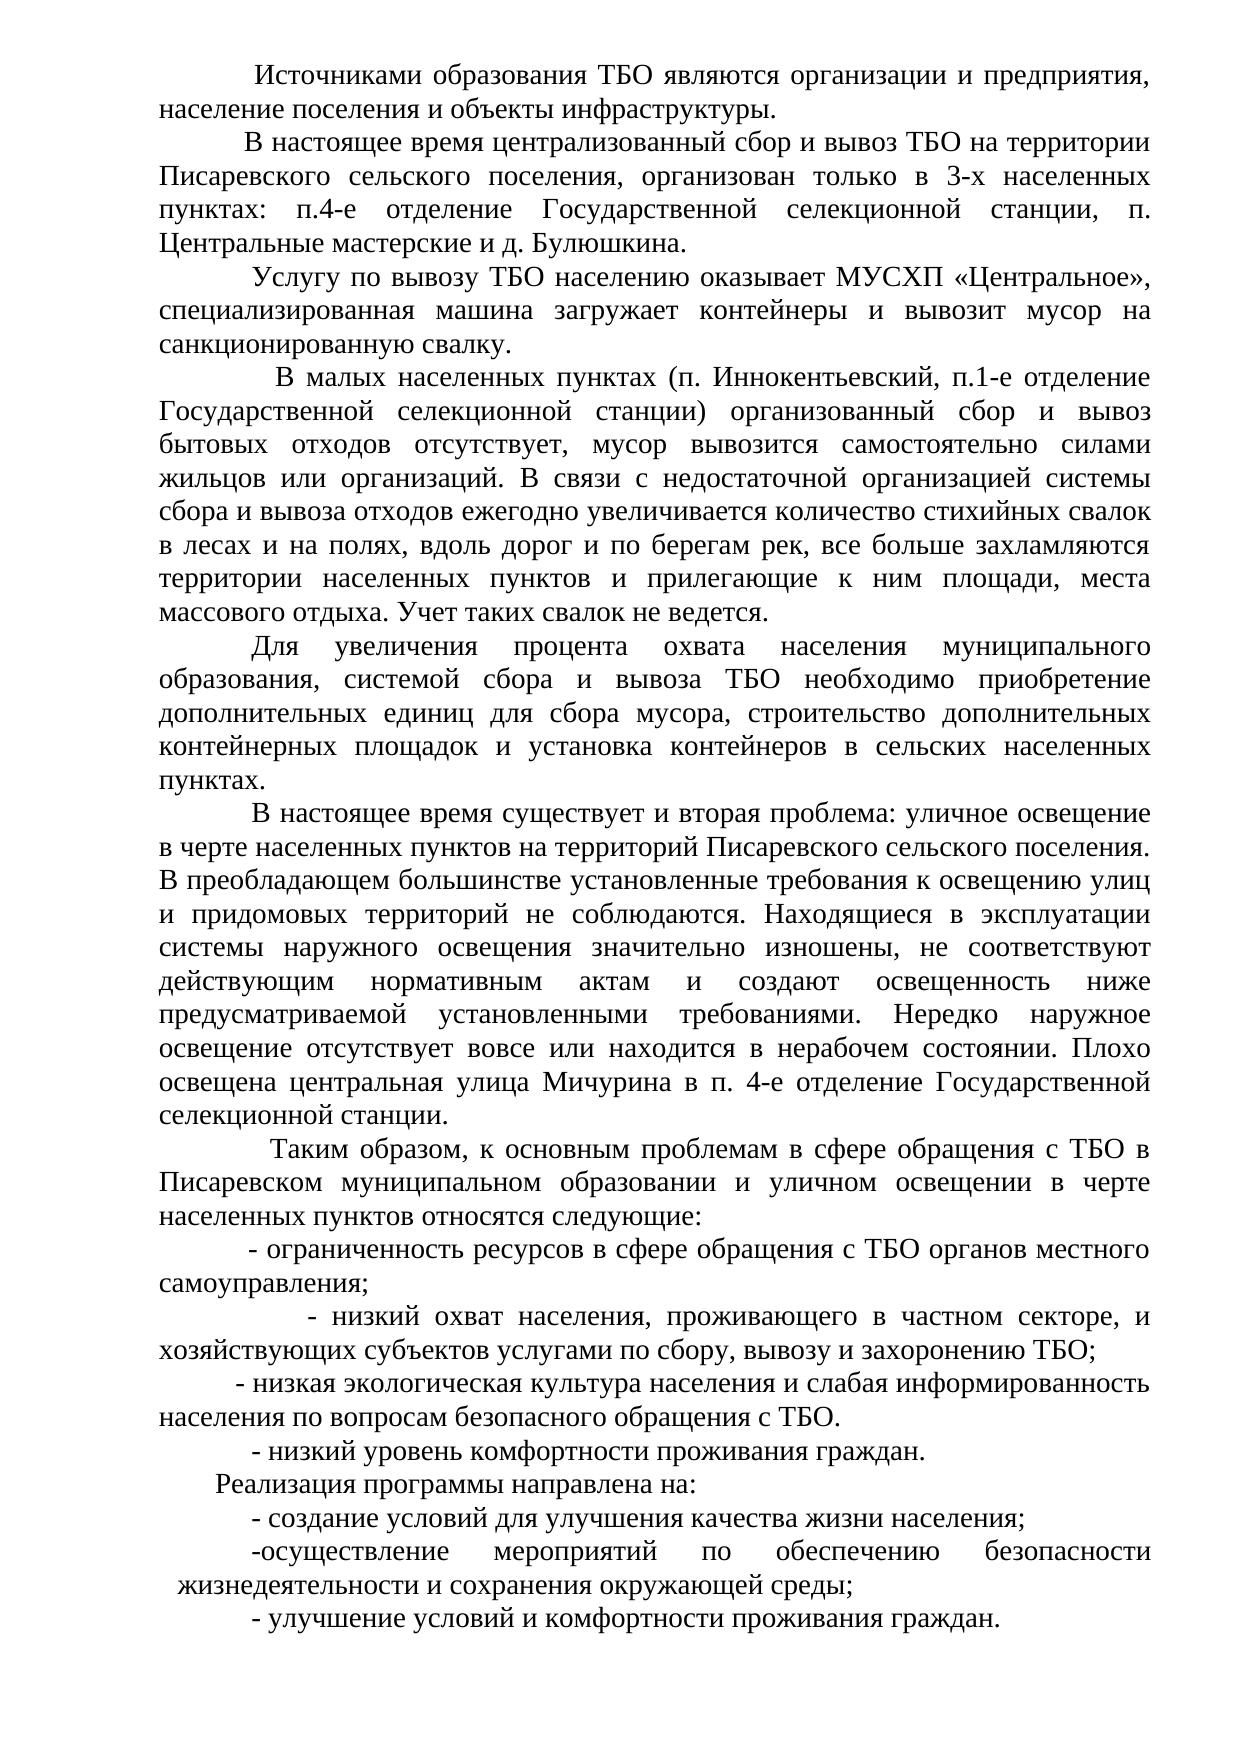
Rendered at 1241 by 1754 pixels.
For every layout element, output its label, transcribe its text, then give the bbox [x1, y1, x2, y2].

text Для увеличения процента охвата населения муниципального образования, системой сбора и вывоза ТБО необходимо приобретение дополнительных единиц для сбора мусора, строительство дополнительных контейнерных площадок и установка контейнеров в сельских населенных пунктах. [158, 628, 1152, 795]
text Услугу по вывозу ТБО населению оказывает МУСХП «Центральное», специализированная машина загружает контейнеры и вывозит мусор на санкционированную свалку. [158, 259, 1152, 359]
text - ограниченность ресурсов в сфере обращения с ТБО органов местного самоуправления; [158, 1231, 1152, 1298]
text В настоящее время существует и вторая проблема: уличное освещение в черте населенных пунктов на территорий Писаревского сельского поселения. В преобладающем большинстве установленные требования к освещению улиц и придомовых территорий не соблюдаются. Находящиеся в эксплуатации системы наружного освещения значительно изношены, не соответствуют действующим нормативным актам и создают освещенность ниже предусматриваемой установленными требованиями. Нередко наружное освещение отсутствует вовсе или находится в нерабочем состоянии. Плохо освещена центральная улица Мичурина в п. 4-е отделение Государственной селекционной станции. [158, 795, 1152, 1131]
text Источниками образования ТБО являются организации и предприятия, население поселения и объекты инфраструктуры. [158, 57, 1152, 124]
text В малых населенных пунктах (п. Иннокентьевский, п.1-е отделение Государственной селекционной станции) организованный сбор и вывоз бытовых отходов отсутствует, мусор вывозится самостоятельно силами жильцов или организаций. В связи с недостаточной организацией системы сбора и вывоза отходов ежегодно увеличивается количество стихийных свалок в лесах и на полях, вдоль дорог и по берегам рек, все больше захламляются территории населенных пунктов и прилегающие к ним площади, места массового отдыха. Учет таких свалок не ведется. [158, 359, 1152, 628]
text - создание условий для улучшения качества жизни населения; [177, 1500, 1152, 1533]
text -осуществление мероприятий по обеспечению безопасности жизнедеятельности и сохранения окружающей среды; [177, 1533, 1152, 1600]
text Таким образом, к основным проблемам в сфере обращения с ТБО в Писаревском муниципальном образовании и уличном освещении в черте населенных пунктов относятся следующие: [158, 1131, 1152, 1231]
text - низкий охват населения, проживающего в частном секторе, и хозяйствующих субъектов услугами по сбору, вывозу и захоронению ТБО; [158, 1298, 1152, 1366]
text - низкий уровень комфортности проживания граждан. [158, 1433, 1152, 1466]
text - низкая экологическая культура населения и слабая информированность населения по вопросам безопасного обращения с ТБО. [158, 1366, 1152, 1433]
text - улучшение условий и комфортности проживания граждан. [177, 1600, 1152, 1634]
text Реализация программы направлена на: [177, 1466, 1152, 1500]
text В настоящее время централизованный сбор и вывоз ТБО на территории Писаревского сельского поселения, организован только в 3-х населенных пунктах: п.4-е отделение Государственной селекционной станции, п. Центральные мастерские и д. Булюшкина. [158, 124, 1152, 259]
